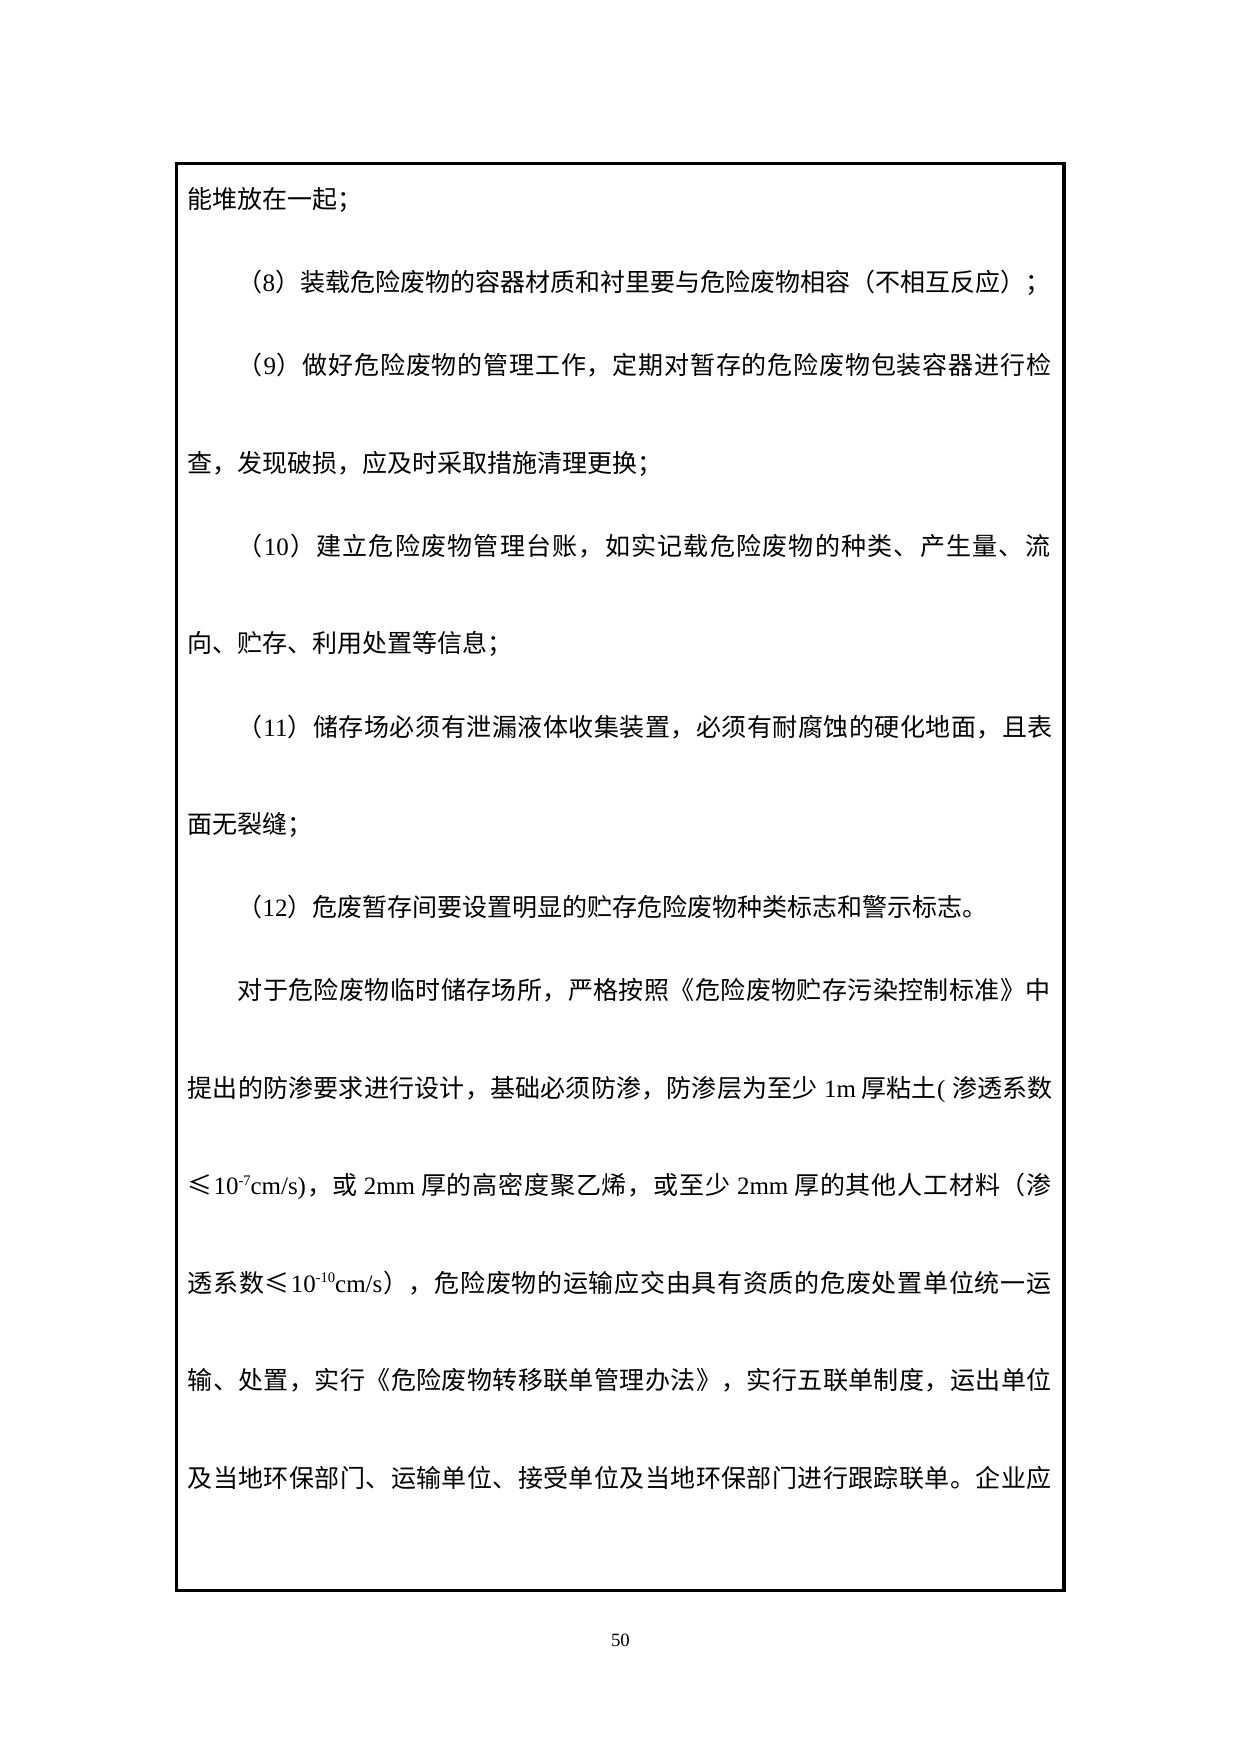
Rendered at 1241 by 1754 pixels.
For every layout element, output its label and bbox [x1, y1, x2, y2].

table_header [178, 165, 1062, 1589]
